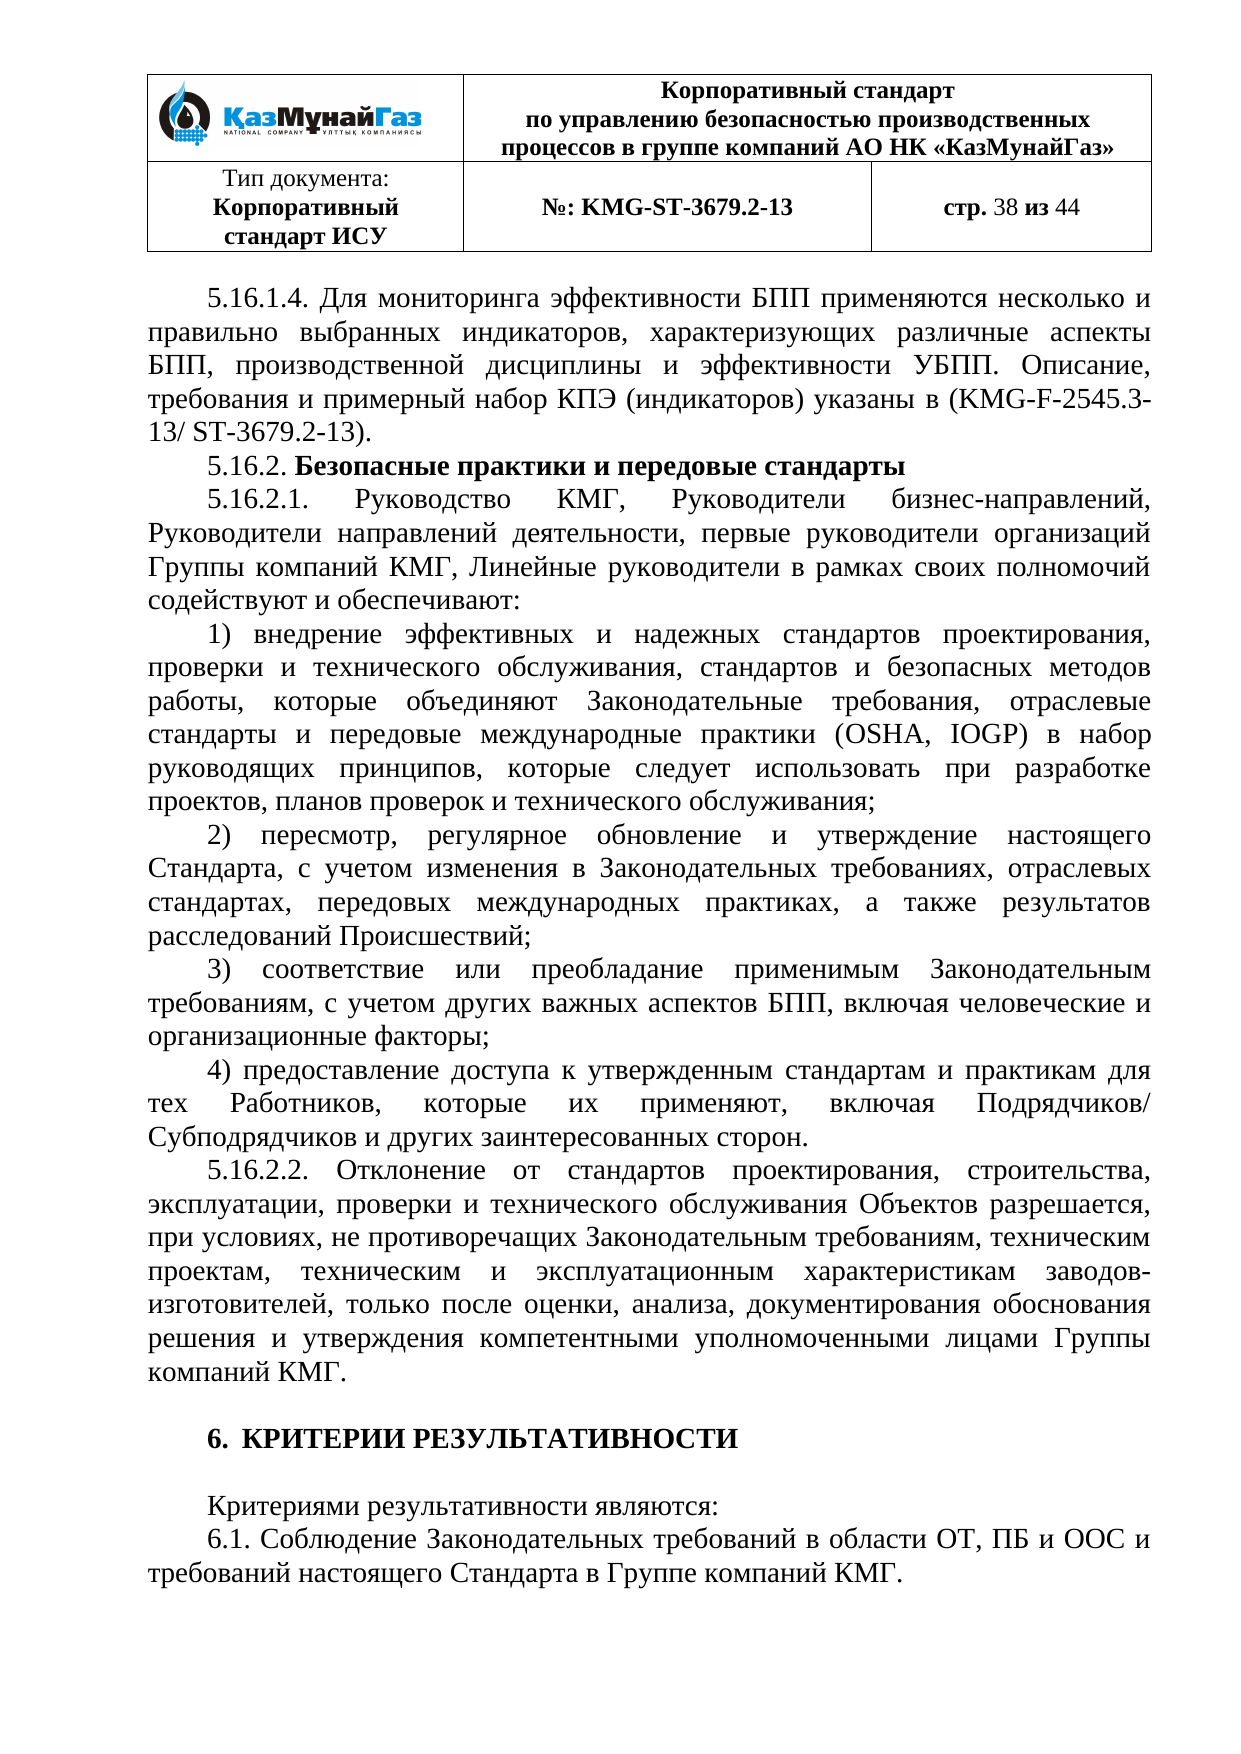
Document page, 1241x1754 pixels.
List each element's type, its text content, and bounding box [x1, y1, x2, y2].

text 3) соответствие или преобладание применимым Законодательным требованиям, с учетом других важных аспектов БПП, включая человеческие и организационные факторы; [148, 951, 1152, 1052]
text 6. КРИТЕРИИ РЕЗУЛЬТАТИВНОСТИ [148, 1421, 1152, 1454]
text 5.16.2.1. Руководство КМГ, Руководители бизнес-направлений, Руководители направлений деятельности, первые руководители организаций Группы компаний КМГ, Линейные руководители в рамках своих полномочий содействуют и обеспечивают: [148, 482, 1152, 616]
text 4) предоставление доступа к утвержденным стандартам и практикам для тех Работников, которые их применяют, включая Подрядчиков/ Субподрядчиков и других заинтересованных сторон. [148, 1052, 1152, 1152]
text 5.16.2. Безопасные практики и передовые стандарты [148, 448, 1152, 482]
picture [159, 80, 422, 146]
text 2) пересмотр, регулярное обновление и утверждение настоящего Стандарта, с учетом изменения в Законодательных требованиях, отраслевых стандартах, передовых международных практиках, а также результатов расследований Происшествий; [148, 817, 1152, 951]
text 1) внедрение эффективных и надежных стандартов проектирования, проверки и технического обслуживания, стандартов и безопасных методов работы, которые объединяют Законодательные требования, отраслевые стандарты и передовые международные практики (OSHA, IOGP) в набор руководящих принципов, которые следует использовать при разработке проектов, планов проверок и технического обслуживания; [148, 616, 1152, 817]
text 6.1. Соблюдение Законодательных требований в области ОТ, ПБ и ООС и требований настоящего Стандарта в Группе компаний КМГ. [148, 1521, 1152, 1588]
text 5.16.2.2. Отклонение от стандартов проектирования, строительства, эксплуатации, проверки и технического обслуживания Объектов разрешается, при условиях, не противоречащих Законодательным требованиям, техническим проектам, техническим и эксплуатационным характеристикам заводов-изготовителей, только после оценки, анализа, документирования обоснования решения и утверждения компетентными уполномоченными лицами Группы компаний КМГ. [148, 1152, 1152, 1387]
text 5.16.1.4. Для мониторинга эффективности БПП применяются несколько и правильно выбранных индикаторов, характеризующих различные аспекты БПП, производственной дисциплины и эффективности УБПП. Описание, требования и примерный набор КПЭ (индикаторов) указаны в (KMG-F-2545.3-13/ ST-3679.2-13). [148, 280, 1152, 448]
text Критериями результативности являются: [148, 1488, 1152, 1521]
